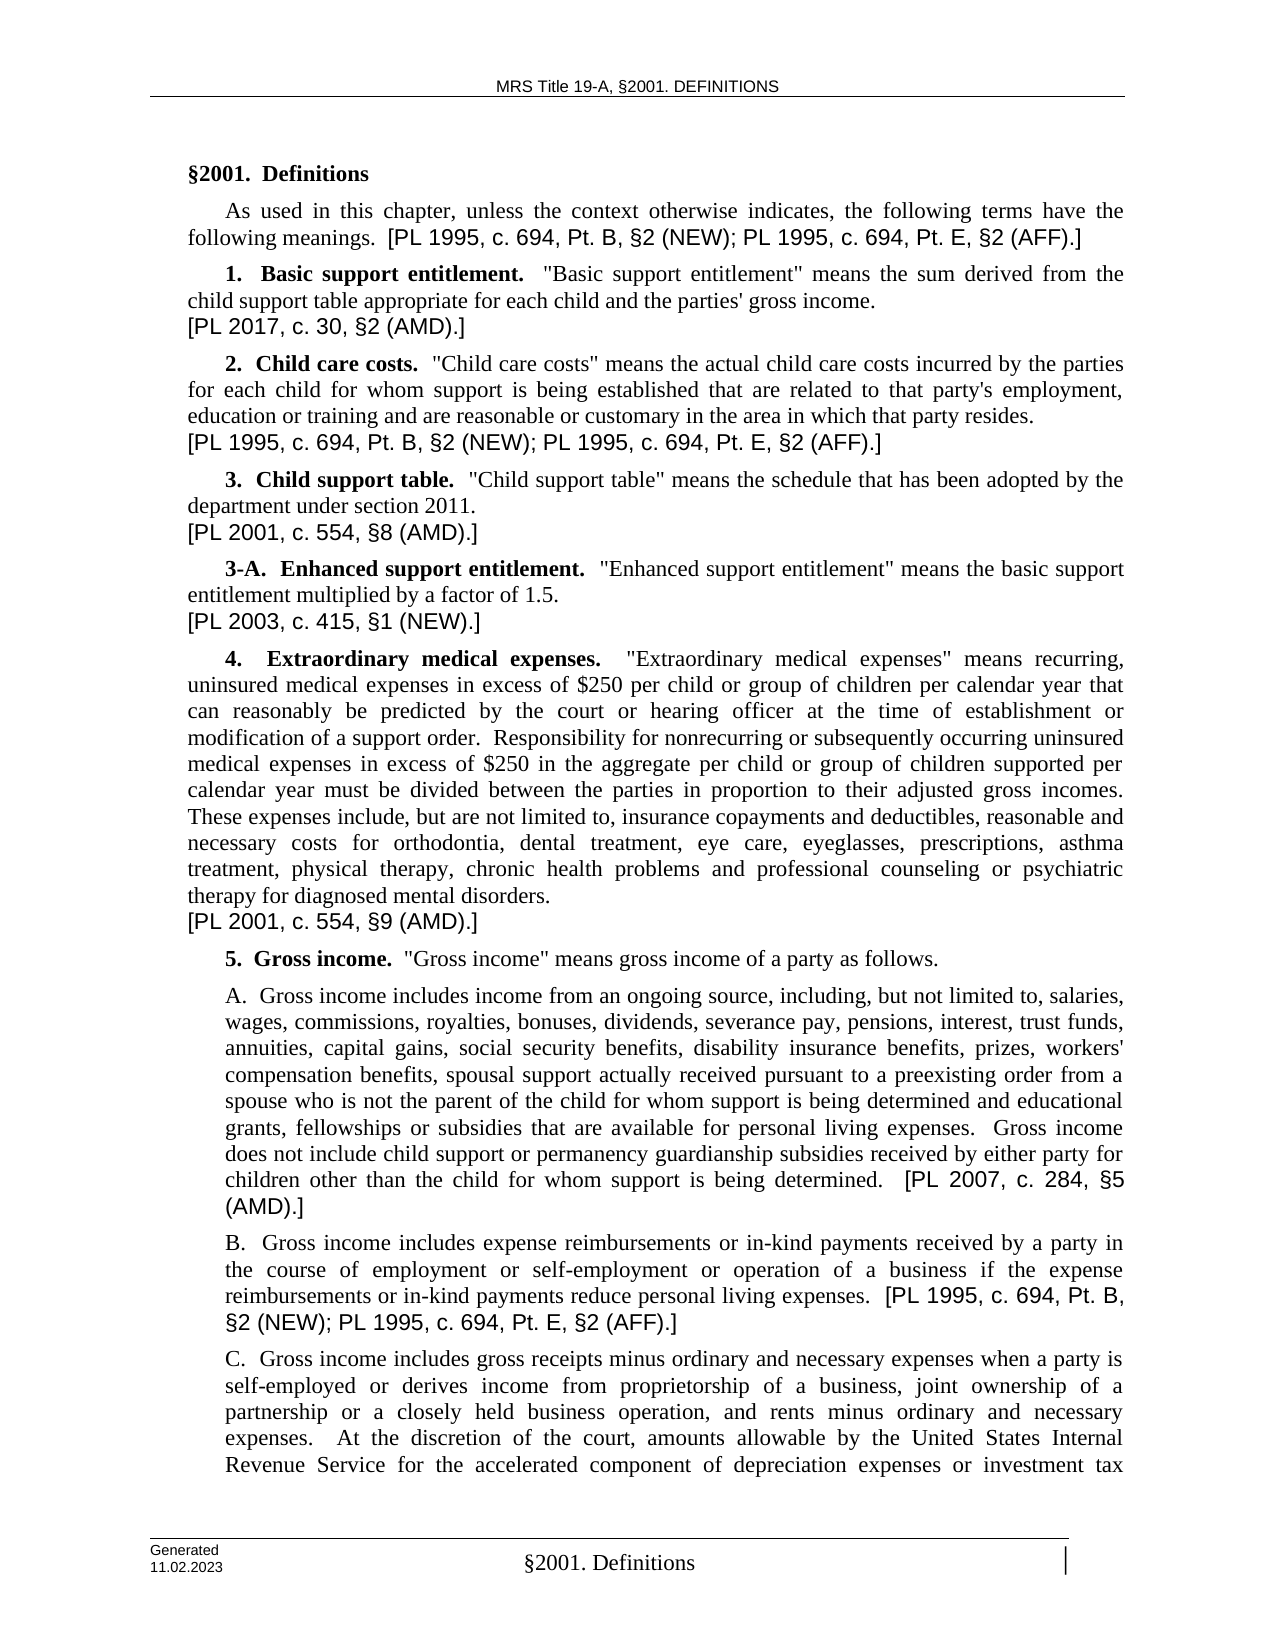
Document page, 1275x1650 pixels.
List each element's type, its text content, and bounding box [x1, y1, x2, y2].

text 3-A. Enhanced support entitlement. "Enhanced support entitlement" means the basic support entitlement multiplied by a factor of 1.5. [187, 555, 1125, 608]
text 4. Extraordinary medical expenses. "Extraordinary medical expenses" means recurring, uninsured medical expenses in excess of $250 per child or group of children per calendar year that can reasonably be predicted by the court or hearing officer at the time of establishment or modification of a support order. Responsibility for nonrecurring or subsequently occurring uninsured medical expenses in excess of $250 in the aggregate per child or group of children supported per calendar year must be divided between the parties in proportion to their adjusted gross incomes. These expenses include, but are not limited to, insurance copayments and deductibles, reasonable and necessary costs for orthodontia, dental treatment, eye care, eyeglasses, prescriptions, asthma treatment, physical therapy, chronic health problems and professional counseling or psychiatric therapy for diagnosed mental disorders. [187, 645, 1125, 908]
text 2. Child care costs. "Child care costs" means the actual child care costs incurred by the parties for each child for whom support is being established that are related to that party's employment, education or training and are reasonable or customary in the area in which that party resides. [187, 350, 1125, 429]
text [PL 2001, c. 554, §9 (AMD).] [187, 908, 1125, 934]
text As used in this chapter, unless the context otherwise indicates, the following terms have the following meanings. [PL 1995, c. 694, Pt. B, §2 (NEW); PL 1995, c. 694, Pt. E, §2 (AFF).] [187, 197, 1125, 250]
text 3. Child support table. "Child support table" means the schedule that has been adopted by the department under section 2011. [187, 466, 1125, 518]
text A. Gross income includes income from an ongoing source, including, but not limited to, salaries, wages, commissions, royalties, bonuses, dividends, severance pay, pensions, interest, trust funds, annuities, capital gains, social security benefits, disability insurance benefits, prizes, workers' compensation benefits, spousal support actually received pursuant to a preexisting order from a spouse who is not the parent of the child for whom support is being determined and educational grants, fellowships or subsidies that are available for personal living expenses. Gross income does not include child support or permanency guardianship subsidies received by either party for children other than the child for whom support is being determined. [PL 2007, c. 284, §5 (AMD).] [225, 982, 1125, 1219]
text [225, 1345, 1125, 1477]
text [PL 1995, c. 694, Pt. B, §2 (NEW); PL 1995, c. 694, Pt. E, §2 (AFF).] [187, 429, 1125, 455]
text 1. Basic support entitlement. "Basic support entitlement" means the sum derived from the child support table appropriate for each child and the parties' gross income. [187, 260, 1125, 313]
text 5. Gross income. "Gross income" means gross income of a party as follows. [187, 945, 1125, 971]
text [PL 2001, c. 554, §8 (AMD).] [187, 518, 1125, 545]
text B. Gross income includes expense reimbursements or in-kind payments received by a party in the course of employment or self-employment or operation of a business if the expense reimbursements or in-kind payments reduce personal living expenses. [PL 1995, c. 694, Pt. B, §2 (NEW); PL 1995, c. 694, Pt. E, §2 (AFF).] [225, 1229, 1125, 1335]
text [PL 2003, c. 415, §1 (NEW).] [187, 608, 1125, 634]
text [PL 2017, c. 30, §2 (AMD).] [187, 313, 1125, 339]
text §2001. Definitions [187, 160, 1125, 187]
